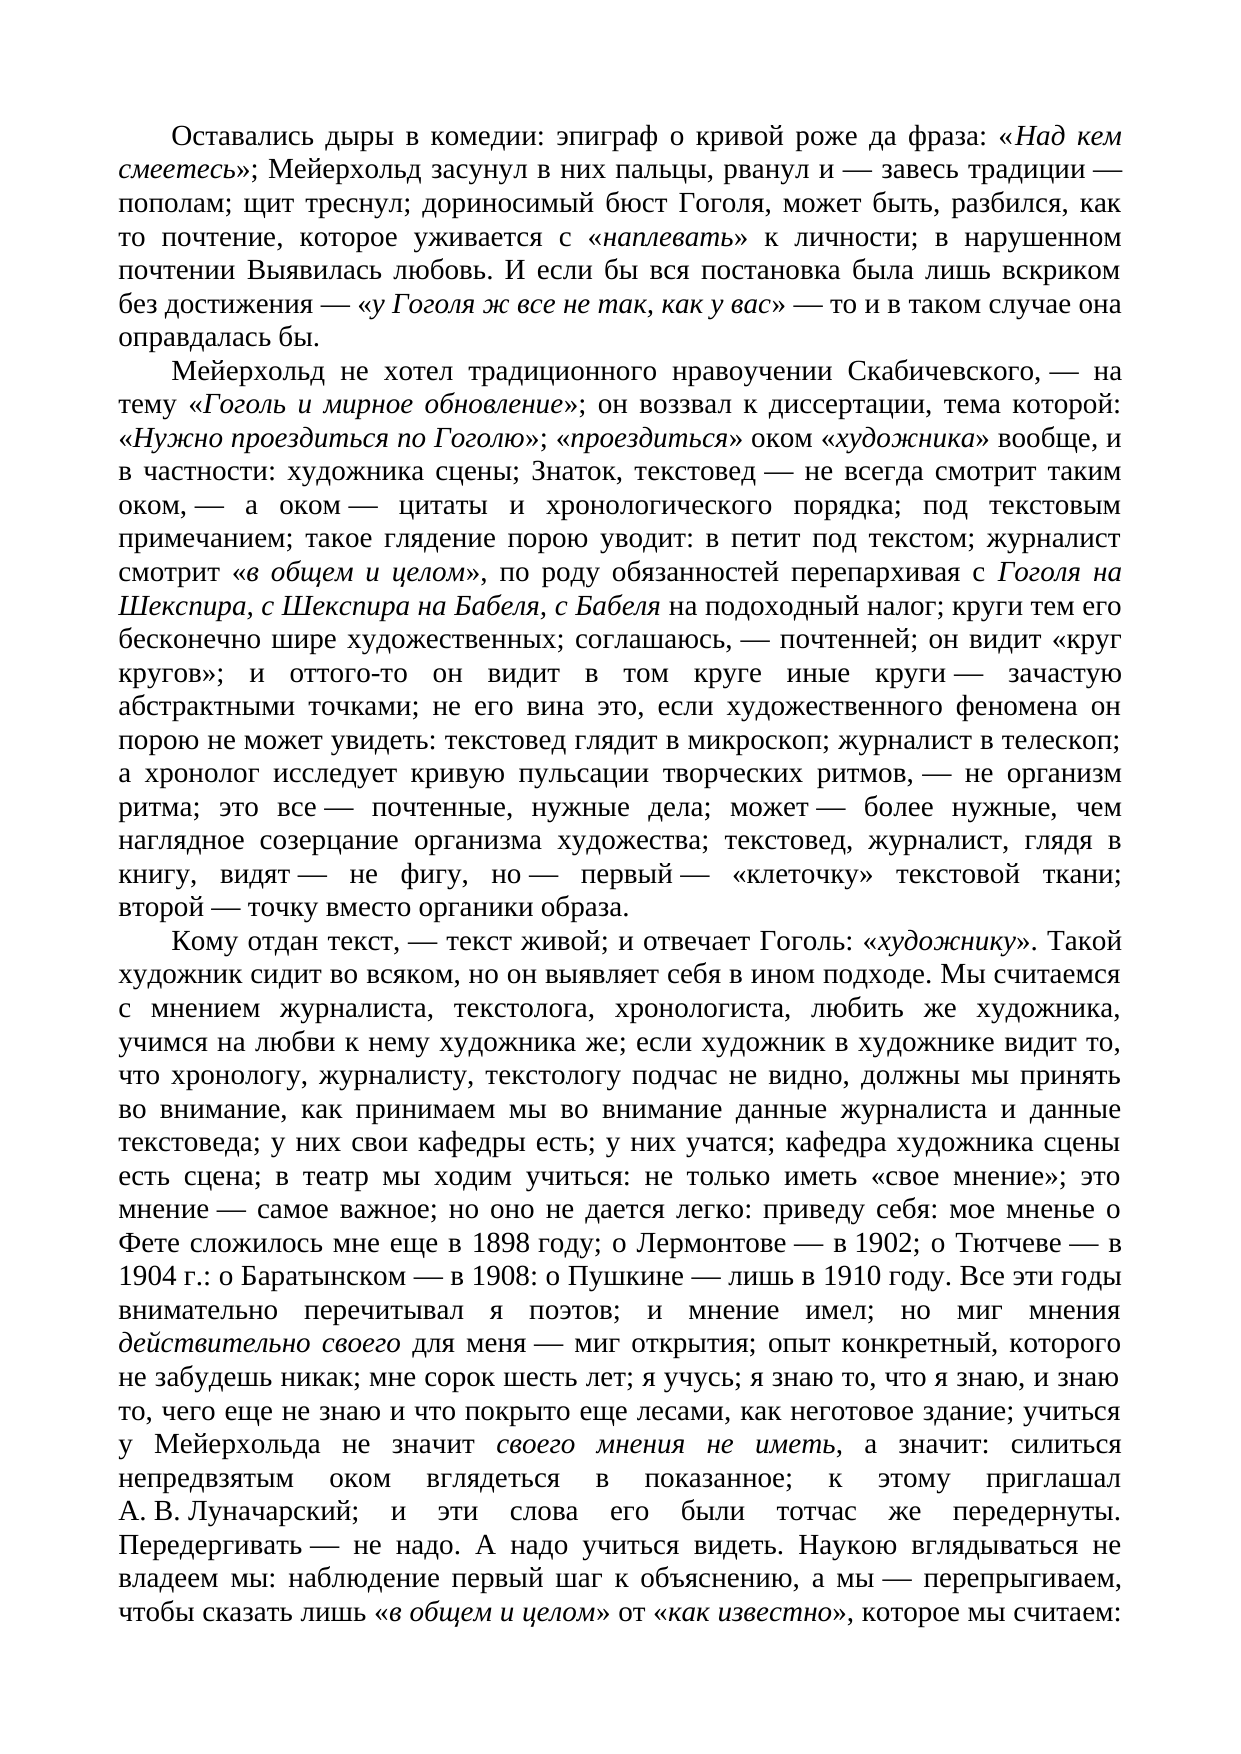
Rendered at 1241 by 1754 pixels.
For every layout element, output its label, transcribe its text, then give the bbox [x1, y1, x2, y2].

text Оставались дыры в комедии: эпиграф о кривой роже да фраза: «Над кем смеетесь»; Мейерхольд засунул в них пальцы, рванул и — завесь традиции — пополам; щит треснул; дориносимый бюст Гоголя, может быть, разбился, как то почтение, которое уживается с «наплевать» к личности; в нарушенном почтении Выявилась любовь. И если бы вся постановка была лишь вскриком без достижения — «у Гоголя ж все не так, как у вас» — то и в таком случае она оправдалась бы. [118, 118, 1122, 353]
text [118, 923, 1122, 1627]
text Мейерхольд не хотел традиционного нравоучении Скабичевского, — на тему «Гоголь и мирное обновление»; он воззвал к диссертации, тема которой: «Нужно проездиться по Гоголю»; «проездиться» оком «художника» вообще, и в частности: художника сцены; Знаток, текстовед — не всегда смотрит таким оком, — а оком — цитаты и хронологического порядка; под текстовым примечанием; такое глядение порою уводит: в петит под текстом; журналист смотрит «в общем и целом», по роду обязанностей перепархивая с Гоголя на Шекспира, с Шекспира на Бабеля, с Бабеля на подоходный налог; круги тем его бесконечно шире художественных; соглашаюсь, — почтенней; он видит «круг кругов»; и оттого-то он видит в том круге иные круги — {31} зачастую абстрактными точками; не его вина это, если художественного феномена он порою не может увидеть: текстовед глядит в микроскоп; журналист в телескоп; а хронолог исследует кривую пульсации творческих ритмов, — не организм ритма; это все — почтенные, нужные дела; может — более нужные, чем наглядное созерцание организма художества; текстовед, журналист, глядя в книгу, видят — не фигу, но — первый — «клеточку» текстовой ткани; второй — точку вместо органики образа. [118, 353, 1122, 923]
